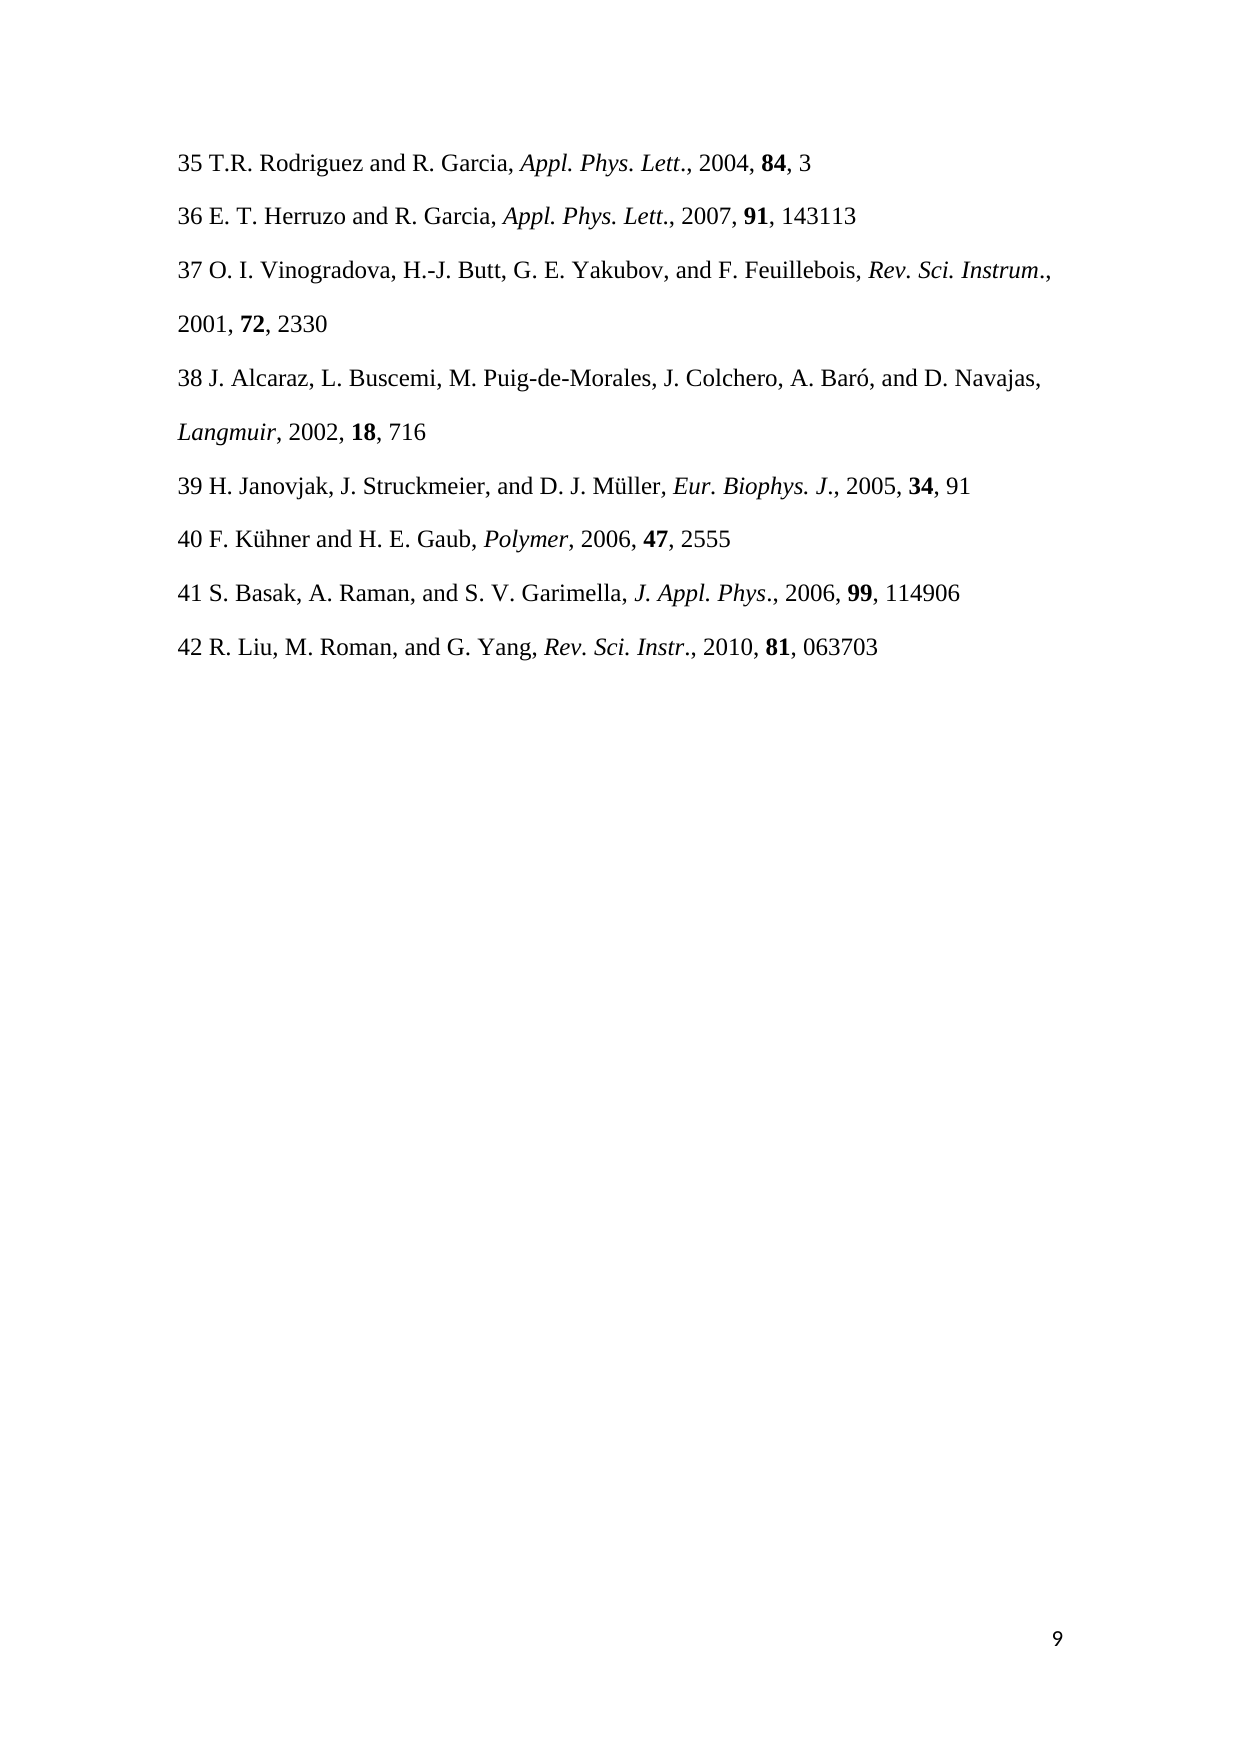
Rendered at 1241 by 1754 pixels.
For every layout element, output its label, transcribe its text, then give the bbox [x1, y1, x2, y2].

text Langmuir, 2002, 18, 716 [177, 417, 1063, 446]
text 42 R. Liu, M. Roman, and G. Yang, Rev. Sci. Instr., 2010, 81, 063703 [177, 632, 1063, 661]
text 39 H. Janovjak, J. Struckmeier, and D. J. Müller, Eur. Biophys. J., 2005, 34, 91 [177, 471, 1063, 499]
text 36 E. T. Herruzo and R. Garcia, Appl. Phys. Lett., 2007, 91, 143113 [177, 201, 1063, 230]
text 37 O. I. Vinogradova, H.-J. Butt, G. E. Yakubov, and F. Feuillebois, Rev. Sci. Instrum., [177, 255, 1063, 284]
text 2001, 72, 2330 [177, 309, 1063, 338]
text 35 T.R. Rodriguez and R. Garcia, Appl. Phys. Lett., 2004, 84, 3 [177, 148, 1063, 176]
text 40 F. Kühner and H. E. Gaub, Polymer, 2006, 47, 2555 [177, 524, 1063, 553]
text 41 S. Basak, A. Raman, and S. V. Garimella, J. Appl. Phys., 2006, 99, 114906 [177, 578, 1063, 607]
text 38 J. Alcaraz, L. Buscemi, M. Puig-de-Morales, J. Colchero, A. Baró, and D. Navajas, [177, 363, 1063, 392]
